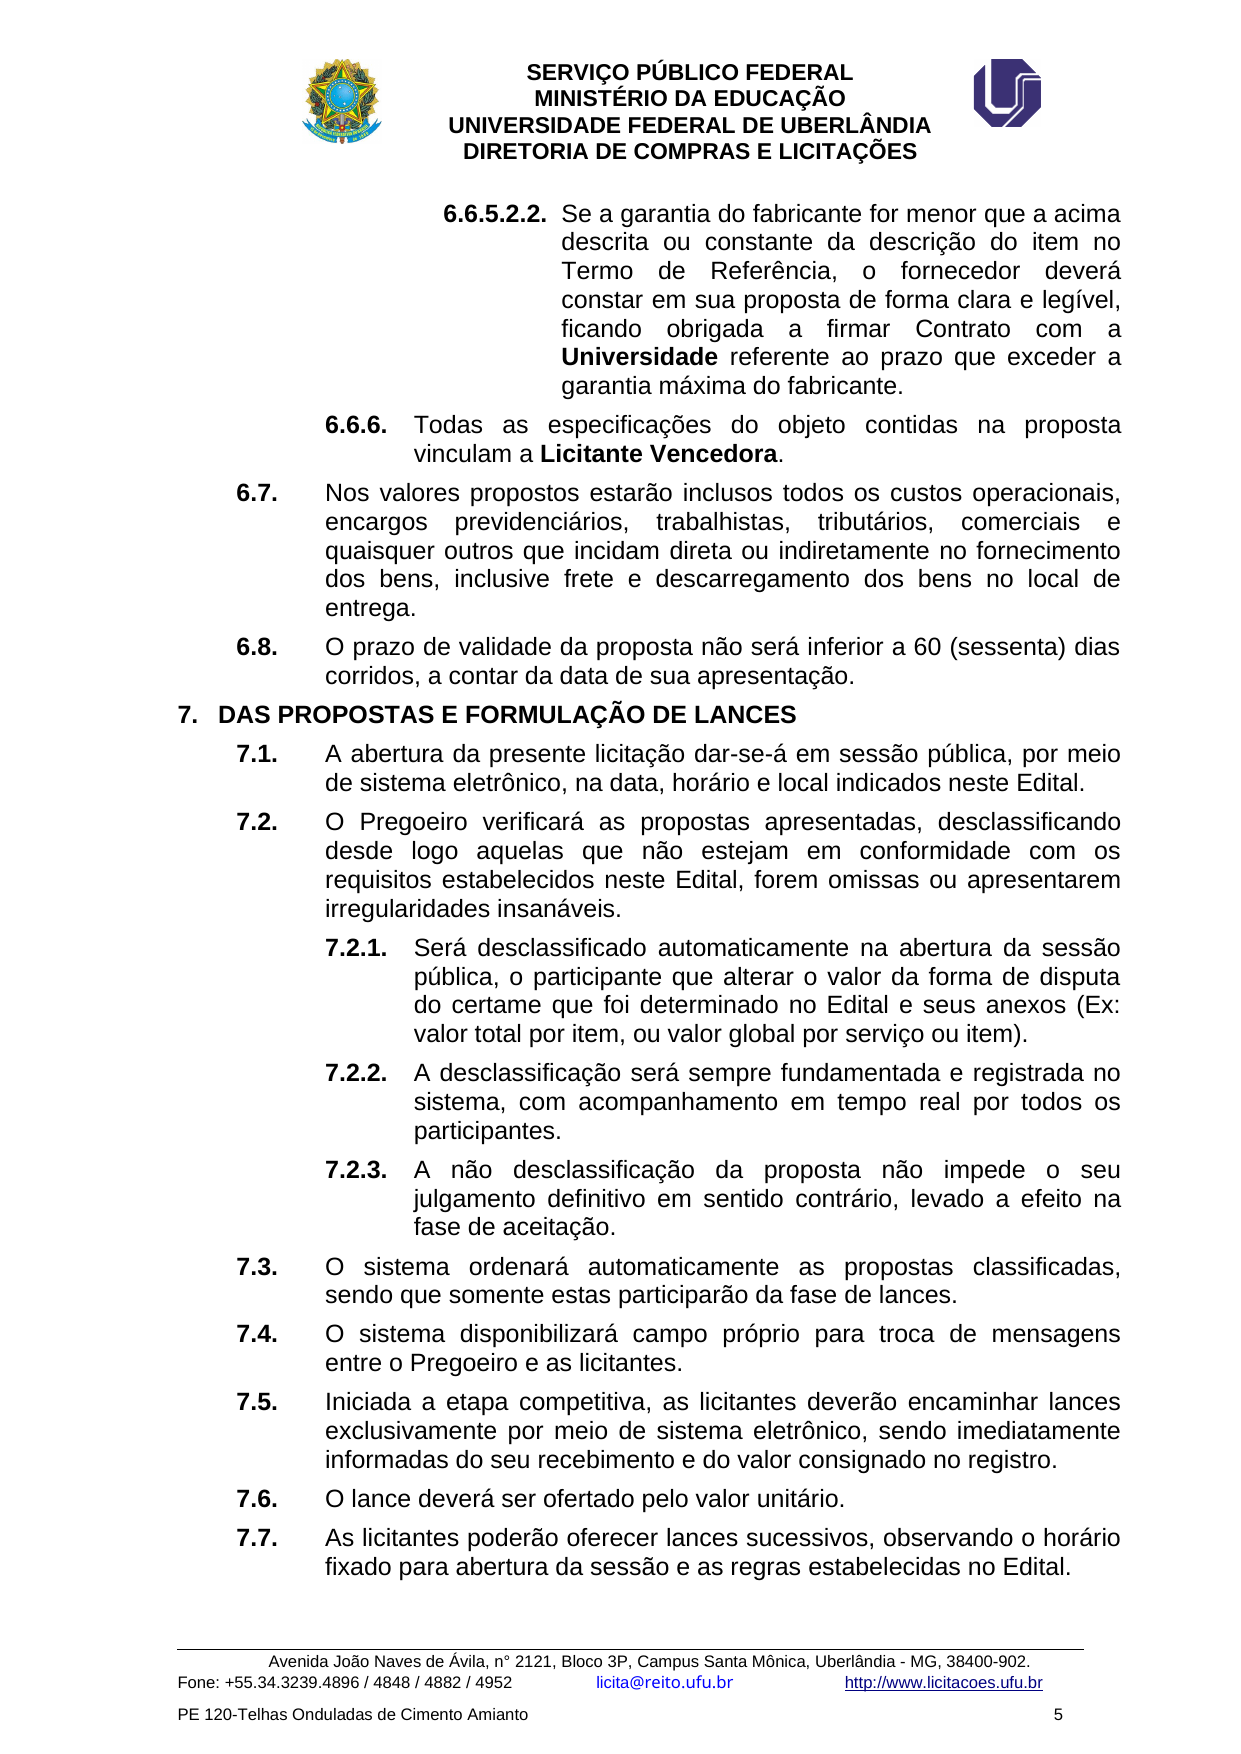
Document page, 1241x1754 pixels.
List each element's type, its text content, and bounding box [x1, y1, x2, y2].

list Se a garantia do fabricante for menor que a acima descrita ou constante da descrição do item no Termo de Referência, o fornecedor deverá constar em sua proposta de forma clara e legível, ficando obrigada a firmar Contrato com a Universidade referente ao prazo que exceder a garantia máxima do fabricante. [443, 198, 1122, 400]
list O sistema ordenará automaticamente as propostas classificadas, sendo que somente estas participarão da fase de lances. [236, 1251, 1122, 1309]
list O lance deverá ser ofertado pelo valor unitário. [236, 1484, 1122, 1513]
picture [973, 59, 1042, 128]
list A abertura da presente licitação dar-se-á em sessão pública, por meio de sistema eletrônico, na data, horário e local indicados neste Edital. [236, 739, 1122, 797]
list Será desclassificado automaticamente na abertura da sessão pública, o participante que alterar o valor da forma de disputa do certame que foi determinado no Edital e seus anexos (Ex: valor total por item, ou valor global por serviço ou item). [325, 933, 1122, 1048]
list A não desclassificação da proposta não impede o seu julgamento definitivo em sentido contrário, levado a efeito na fase de aceitação. [325, 1155, 1122, 1241]
list Iniciada a etapa competitiva, as licitantes deverão encaminhar lances exclusivamente por meio de sistema eletrônico, sendo imediatamente informadas do seu recebimento e do valor consignado no registro. [236, 1387, 1122, 1473]
list O prazo de validade da proposta não será inferior a 60 (sessenta) dias corridos, a contar da data de sua apresentação. [236, 632, 1122, 690]
list O sistema disponibilizará campo próprio para troca de mensagens entre o Pregoeiro e as licitantes. [236, 1319, 1122, 1377]
list A desclassificação será sempre fundamentada e registrada no sistema, com acompanhamento em tempo real por todos os participantes. [325, 1058, 1122, 1144]
list As licitantes poderão oferecer lances sucessivos, observando o horário fixado para abertura da sessão e as regras estabelecidas no Edital. [236, 1523, 1122, 1581]
list O Pregoeiro verificará as propostas apresentadas, desclassificando desde logo aquelas que não estejam em conformidade com os requisitos estabelecidos neste Edital, forem omissas ou apresentarem irregularidades insanáveis. [236, 807, 1122, 922]
list DAS PROPOSTAS E FORMULAÇÃO DE LANCES [177, 700, 1122, 729]
picture [302, 59, 382, 144]
list Nos valores propostos estarão inclusos todos os custos operacionais, encargos previdenciários, trabalhistas, tributários, comerciais e quaisquer outros que incidam direta ou indiretamente no fornecimento dos bens, inclusive frete e descarregamento dos bens no local de entrega. [236, 478, 1122, 622]
list Todas as especificações do objeto contidas na proposta vinculam a Licitante Vencedora. [325, 410, 1122, 468]
